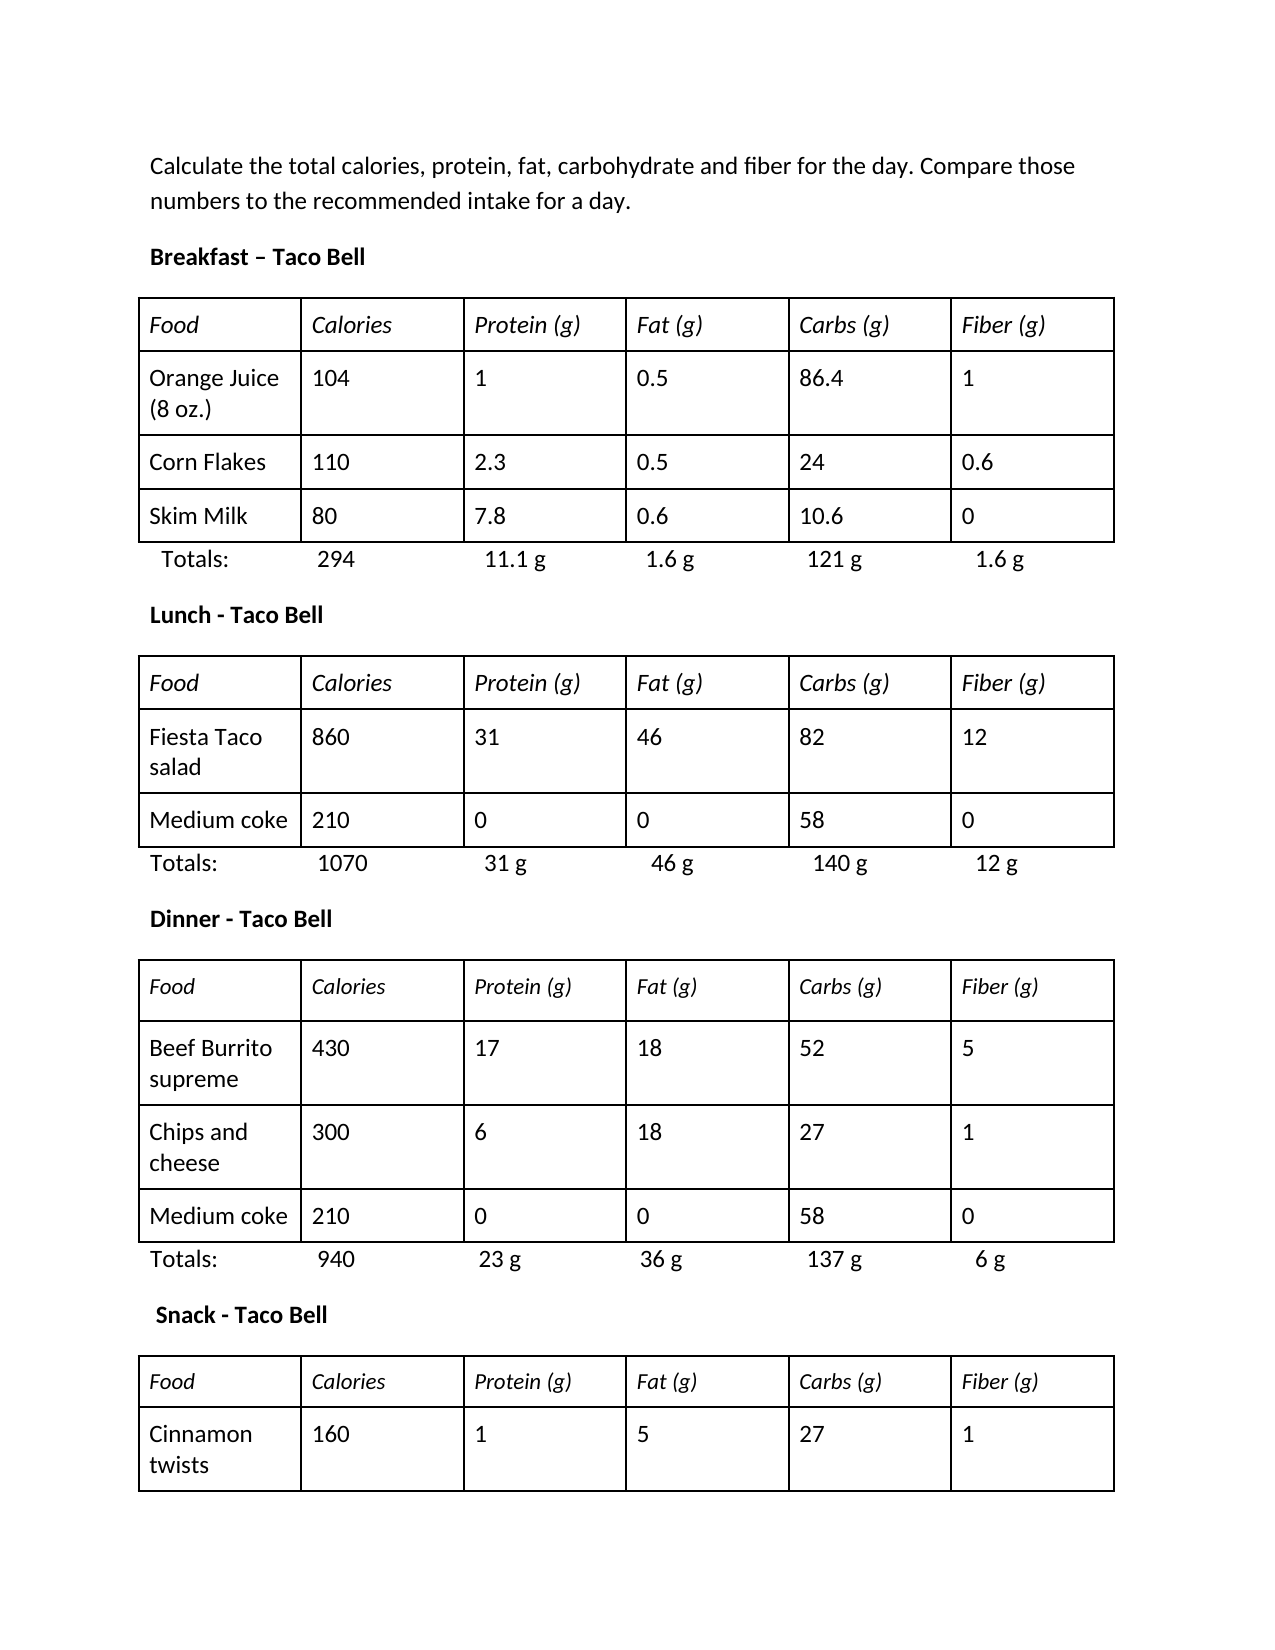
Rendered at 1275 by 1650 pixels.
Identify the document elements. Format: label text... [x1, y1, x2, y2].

table_cell 5 [627, 1408, 788, 1490]
table_cell 24 [790, 436, 950, 487]
table_header Calories [302, 1357, 463, 1406]
table_header Carbs (g) [790, 961, 950, 1020]
table_cell 58 [790, 1190, 950, 1241]
table_header Calories [302, 657, 463, 708]
table_cell Medium coke [140, 794, 300, 846]
table_header Food [140, 657, 300, 708]
table_cell 104 [302, 352, 463, 434]
table_cell 210 [302, 1190, 463, 1241]
table_cell 0 [952, 794, 1113, 846]
table_header Calories [302, 961, 463, 1020]
table_cell 31 [465, 710, 625, 792]
text Dinner - Taco Bell [150, 903, 1125, 934]
table_cell 110 [302, 436, 463, 487]
table_header Carbs (g) [790, 299, 950, 350]
table_header Protein (g) [465, 299, 625, 350]
table_cell Cinnamon twists [140, 1408, 300, 1490]
table_header Food [140, 299, 300, 350]
table_header Fiber (g) [952, 1357, 1113, 1406]
table_cell Orange Juice (8 oz.) [140, 352, 300, 434]
table_cell 5 [952, 1022, 1113, 1104]
table_cell 7.8 [465, 490, 625, 541]
table_cell 0.6 [627, 490, 788, 541]
table_header Fat (g) [627, 657, 788, 708]
table_header Food [140, 1357, 300, 1406]
table_header Fiber (g) [952, 961, 1113, 1020]
text Totals: 1070 31 g 46 g 140 g 12 g [150, 848, 1125, 878]
table_cell 18 [627, 1022, 788, 1104]
table_cell 1 [465, 352, 625, 434]
table_header Food [140, 961, 300, 1020]
table_cell Corn Flakes [140, 436, 300, 487]
table_cell 1 [952, 1408, 1113, 1490]
table_cell 17 [465, 1022, 625, 1104]
text Snack - Taco Bell [150, 1299, 1125, 1329]
table_cell 300 [302, 1106, 463, 1188]
table_cell 1 [465, 1408, 625, 1490]
table_cell 10.6 [790, 490, 950, 541]
table_cell 18 [627, 1106, 788, 1188]
table_header Carbs (g) [790, 657, 950, 708]
table_cell 0 [627, 794, 788, 846]
table_cell 1 [952, 352, 1113, 434]
table_cell Chips and cheese [140, 1106, 300, 1188]
text Breakfast – Taco Bell [150, 241, 1125, 271]
table_cell 1 [952, 1106, 1113, 1188]
table_cell 0.5 [627, 352, 788, 434]
table_header Fat (g) [627, 299, 788, 350]
table_cell Medium coke [140, 1190, 300, 1241]
table_cell 430 [302, 1022, 463, 1104]
table_cell 860 [302, 710, 463, 792]
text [150, 150, 1125, 216]
table_cell 6 [465, 1106, 625, 1188]
table_header Fat (g) [627, 1357, 788, 1406]
table_cell 58 [790, 794, 950, 846]
table_cell 0 [627, 1190, 788, 1241]
table_cell 86.4 [790, 352, 950, 434]
table_cell 46 [627, 710, 788, 792]
table_cell 12 [952, 710, 1113, 792]
text Lunch - Taco Bell [150, 599, 1125, 629]
table_cell 0 [465, 794, 625, 846]
table_header Fiber (g) [952, 657, 1113, 708]
table_cell 0 [952, 490, 1113, 541]
table_cell Skim Milk [140, 490, 300, 541]
text Totals: 294 11.1 g 1.6 g 121 g 1.6 g [150, 543, 1125, 573]
table_cell 0.5 [627, 436, 788, 487]
text Totals: 940 23 g 36 g 137 g 6 g [150, 1243, 1125, 1274]
table_cell 52 [790, 1022, 950, 1104]
table_cell 27 [790, 1408, 950, 1490]
table_cell 210 [302, 794, 463, 846]
table_header Protein (g) [465, 657, 625, 708]
table_cell 80 [302, 490, 463, 541]
table_cell 0.6 [952, 436, 1113, 487]
table_cell 82 [790, 710, 950, 792]
table_cell 0 [465, 1190, 625, 1241]
table_header Fiber (g) [952, 299, 1113, 350]
table_cell 2.3 [465, 436, 625, 487]
table_cell Fiesta Taco salad [140, 710, 300, 792]
table_cell Beef Burrito supreme [140, 1022, 300, 1104]
table_cell 27 [790, 1106, 950, 1188]
table_header Fat (g) [627, 961, 788, 1020]
table_header Calories [302, 299, 463, 350]
table_header Protein (g) [465, 1357, 625, 1406]
table_header Protein (g) [465, 961, 625, 1020]
table_header Carbs (g) [790, 1357, 950, 1406]
table_cell 160 [302, 1408, 463, 1490]
table_cell 0 [952, 1190, 1113, 1241]
